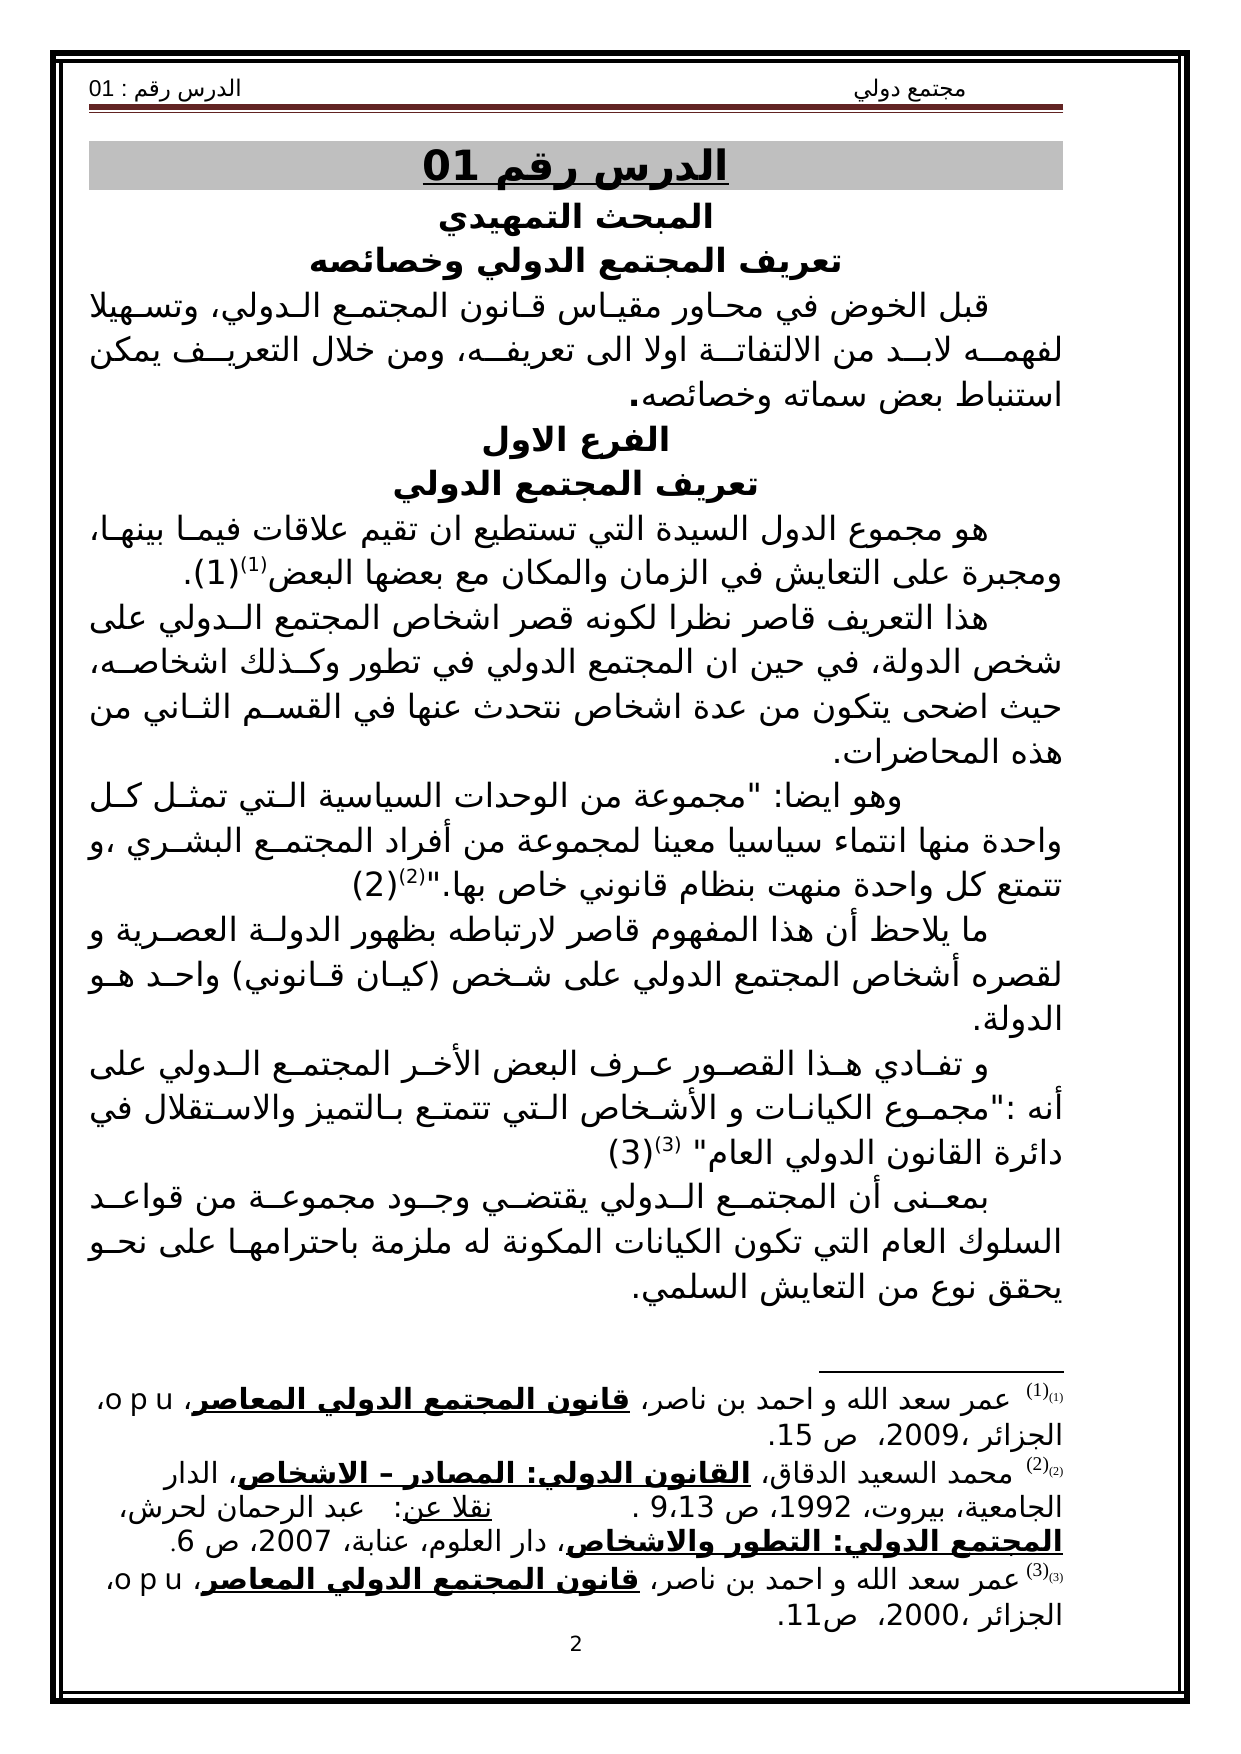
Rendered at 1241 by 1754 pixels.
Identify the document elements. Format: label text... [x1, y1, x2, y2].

text بمعنى أن المجتمع الدولي يقتضي وجود مجموعة من قواعد السلوك العام التي تكون الكيانات المكونة له ملزمة باحترامها على نحو يحقق نوع من التعايش السلمي. [89, 1178, 1063, 1306]
text ما يلاحظ أن هذا المفهوم قاصر لارتباطه بظهور الدولة العصرية و لقصره أشخاص المجتمع الدولي على شخص (كيان قانوني) واحد هو الدولة. [89, 910, 1063, 1038]
text الدرس رقم 01 [89, 141, 1063, 190]
text الفرع الاول [89, 420, 1063, 459]
text و تفادي هذا القصور عرف البعض الأخر المجتمع الدولي على أنه :"مجموع الكيانات و الأشخاص التي تتمتع بالتميز والاستقلال في دائرة القانون الدولي العام" (3) [89, 1044, 1063, 1172]
text المبحث التمهيدي [89, 197, 1063, 236]
text تعريف المجتمع الدولي [89, 464, 1063, 503]
text هذا التعريف قاصر نظرا لكونه قصر اشخاص المجتمع الدولي على شخص الدولة، في حين ان المجتمع الدولي في تطور وكذلك اشخاصه، حيث اضحى يتكون من عدة اشخاص نتحدث عنها في القسم الثاني من هذه المحاضرات. [89, 598, 1063, 771]
text هو مجموع الدول السيدة التي تستطيع ان تقيم علاقات فيما بينها، ومجبرة على التعايش في الزمان والمكان مع بعضها البعض(1). [89, 509, 1063, 593]
text تعريف المجتمع الدولي وخصائصه [89, 242, 1063, 281]
text قبل الخوض في محاور مقياس قانون المجتمع الدولي، وتسهيلا لفهمه لابد من الالتفاتة اولا الى تعريفه، ومن خلال التعريف يمكن استنباط بعض سماته وخصائصه. [89, 286, 1063, 414]
text وهو ايضا: "مجموعة من الوحدات السياسية التي تمثل كل واحدة منها انتماء سياسيا معينا لمجموعة من أفراد المجتمع البشري ،و تتمتع كل واحدة منهت بنظام قانوني خاص بها."(2) [89, 777, 1063, 905]
